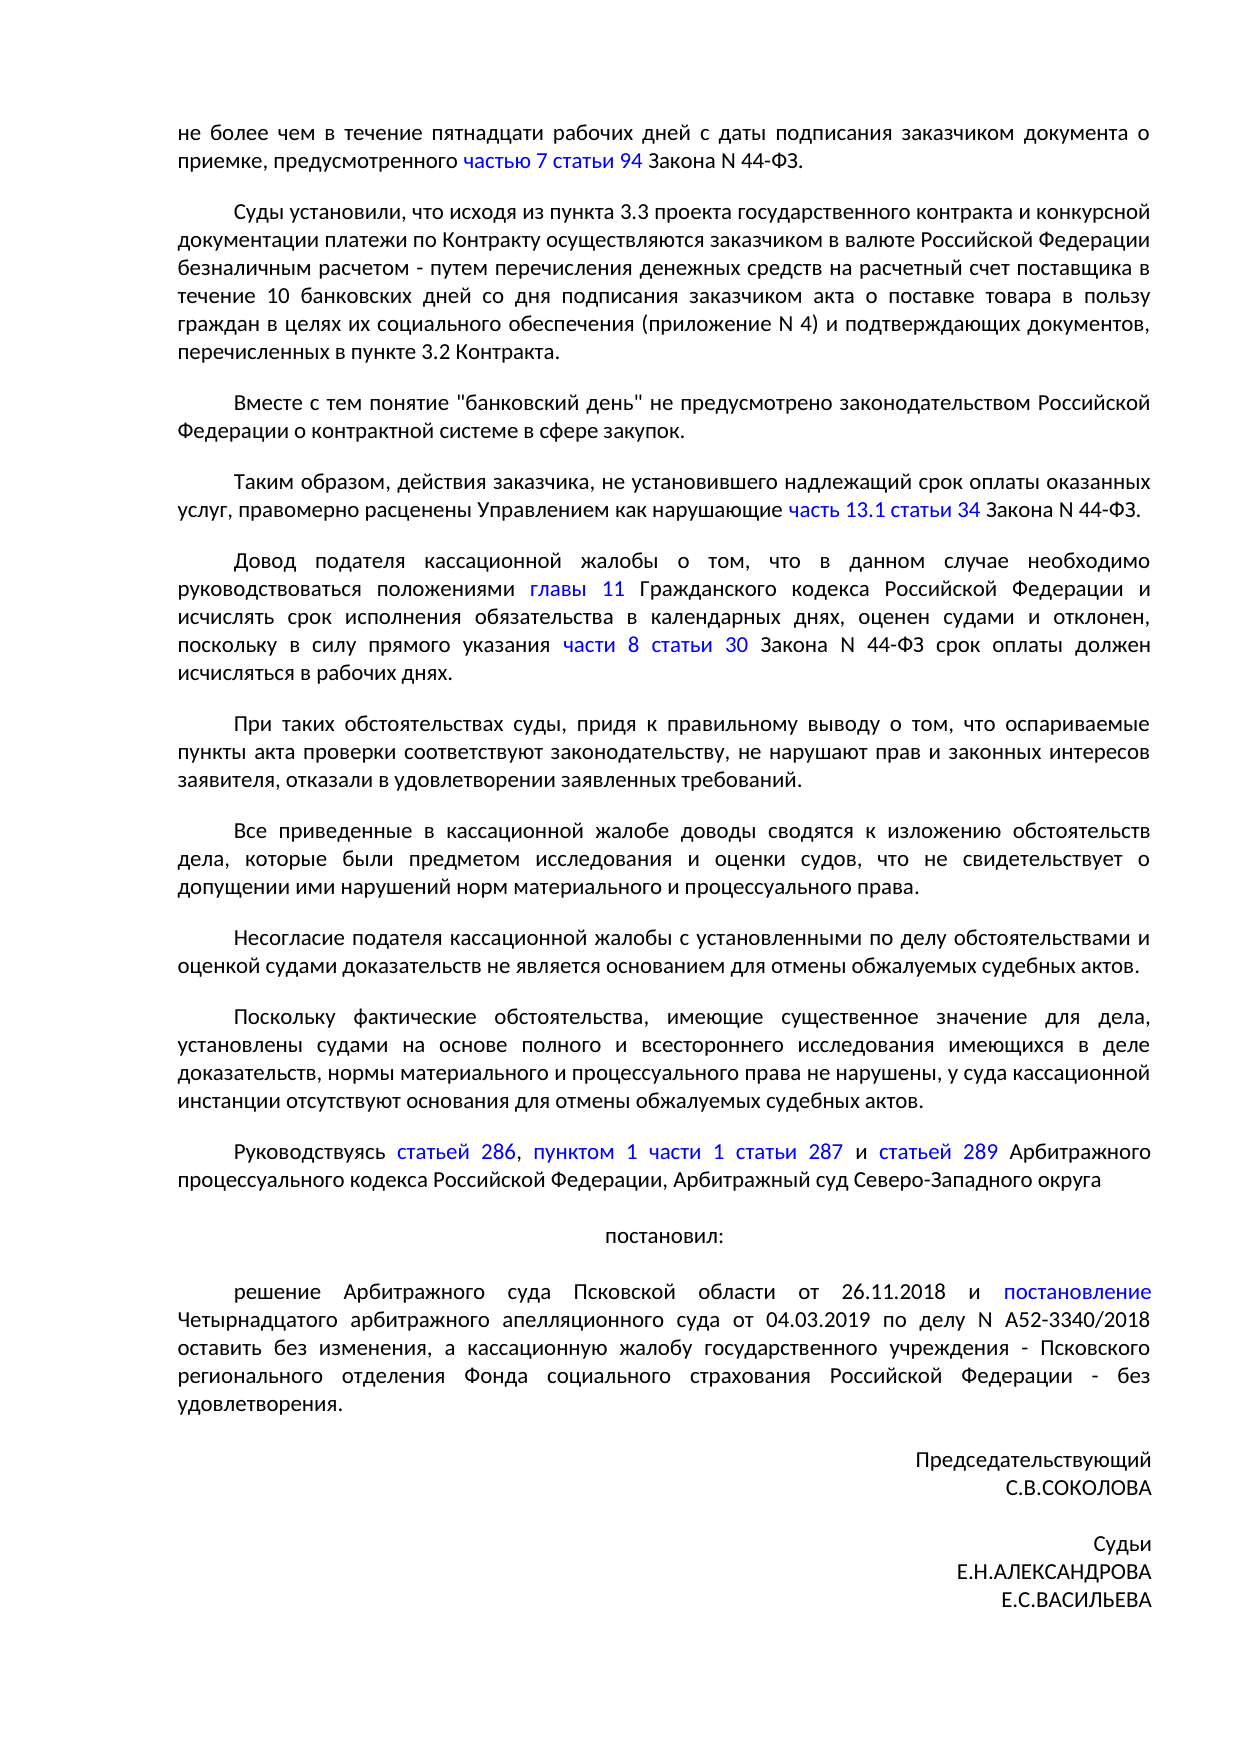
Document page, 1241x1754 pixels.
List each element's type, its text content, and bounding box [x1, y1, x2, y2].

text Вместе с тем понятие "банковский день" не предусмотрено законодательством Российской Федерации о контрактной системе в сфере закупок. [177, 388, 1152, 444]
text Е.Н.АЛЕКСАНДРОВА [177, 1557, 1152, 1585]
text Суды установили, что исходя из пункта 3.3 проекта государственного контракта и конкурсной документации платежи по Контракту осуществляются заказчиком в валюте Российской Федерации безналичным расчетом - путем перечисления денежных средств на расчетный счет поставщика в течение 10 банковских дней со дня подписания заказчиком акта о поставке товара в пользу граждан в целях их социального обеспечения (приложение N 4) и подтверждающих документов, перечисленных в пункте 3.2 Контракта. [177, 197, 1152, 365]
text Все приведенные в кассационной жалобе доводы сводятся к изложению обстоятельств дела, которые были предметом исследования и оценки судов, что не свидетельствует о допущении ими нарушений норм материального и процессуального права. [177, 816, 1152, 900]
text С.В.СОКОЛОВА [177, 1473, 1152, 1501]
text При таких обстоятельствах суды, придя к правильному выводу о том, что оспариваемые пункты акта проверки соответствуют законодательству, не нарушают прав и законных интересов заявителя, отказали в удовлетворении заявленных требований. [177, 709, 1152, 793]
text Председательствующий [177, 1445, 1152, 1473]
text Судьи [177, 1529, 1152, 1557]
text Таким образом, действия заказчика, не установившего надлежащий срок оплаты оказанных услуг, правомерно расценены Управлением как нарушающие часть 13.1 статьи 34 Закона N 44-ФЗ. [177, 467, 1152, 523]
text Е.С.ВАСИЛЬЕВА [177, 1585, 1152, 1613]
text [177, 118, 1152, 174]
text постановил: [177, 1221, 1152, 1249]
text Руководствуясь статьей 286, пунктом 1 части 1 статьи 287 и статьей 289 Арбитражного процессуального кодекса Российской Федерации, Арбитражный суд Северо-Западного округа [177, 1137, 1152, 1193]
text Поскольку фактические обстоятельства, имеющие существенное значение для дела, установлены судами на основе полного и всестороннего исследования имеющихся в деле доказательств, нормы материального и процессуального права не нарушены, у суда кассационной инстанции отсутствуют основания для отмены обжалуемых судебных актов. [177, 1002, 1152, 1114]
text Довод подателя кассационной жалобы о том, что в данном случае необходимо руководствоваться положениями главы 11 Гражданского кодекса Российской Федерации и исчислять срок исполнения обязательства в календарных днях, оценен судами и отклонен, поскольку в силу прямого указания части 8 статьи 30 Закона N 44-ФЗ срок оплаты должен исчисляться в рабочих днях. [177, 546, 1152, 686]
text решение Арбитражного суда Псковской области от 26.11.2018 и постановление Четырнадцатого арбитражного апелляционного суда от 04.03.2019 по делу N А52-3340/2018 оставить без изменения, а кассационную жалобу государственного учреждения - Псковского регионального отделения Фонда социального страхования Российской Федерации - без удовлетворения. [177, 1277, 1152, 1417]
text Несогласие подателя кассационной жалобы с установленными по делу обстоятельствами и оценкой судами доказательств не является основанием для отмены обжалуемых судебных актов. [177, 923, 1152, 979]
